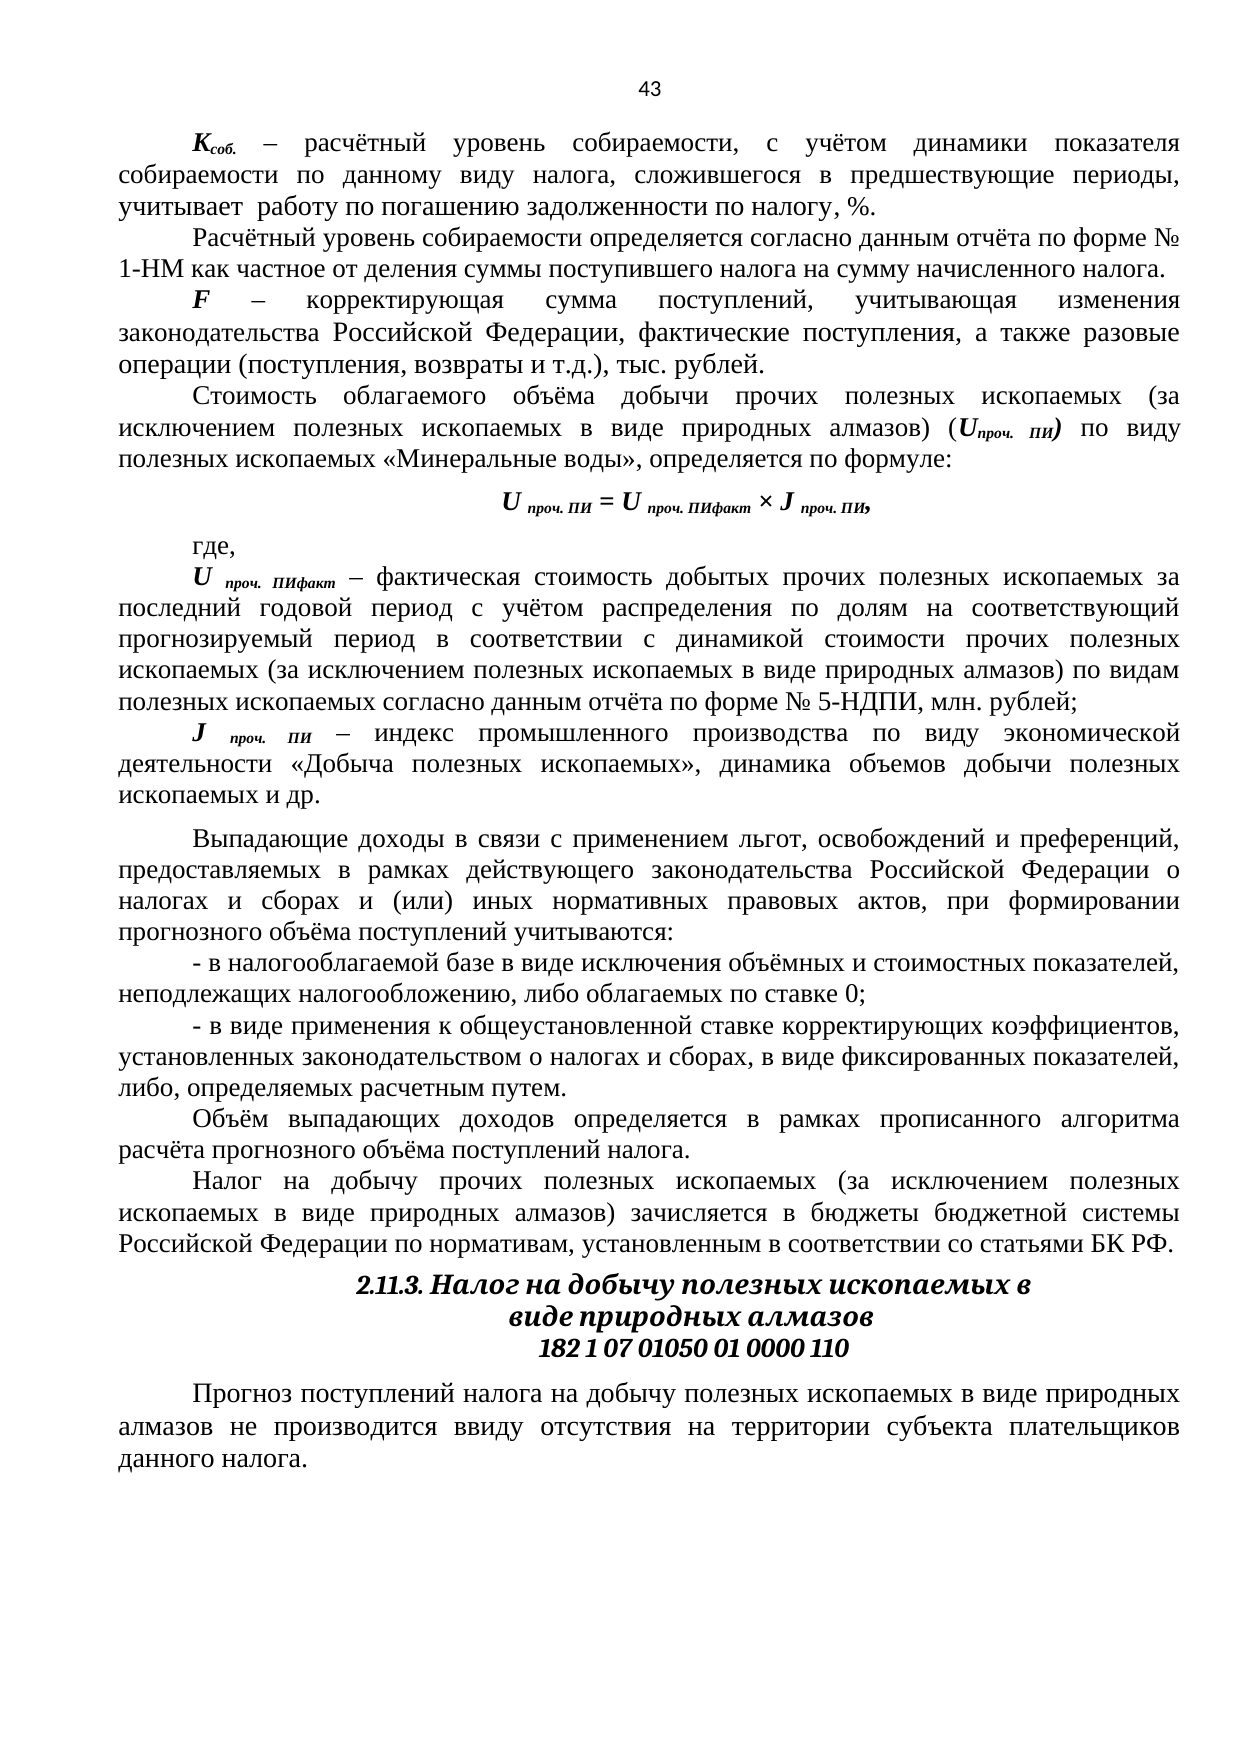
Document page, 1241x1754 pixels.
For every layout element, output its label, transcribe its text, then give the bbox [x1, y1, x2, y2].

text Прогноз поступлений налога на добычу полезных ископаемых в виде природных алмазов не производится ввиду отсутствия на территории субъекта плательщиков данного налога. [118, 1376, 1181, 1473]
text U проч. ПИфакт – фактическая стоимость добытых прочих полезных ископаемых за последний годовой период с учётом распределения по долям на соответствующий прогнозируемый период в соответствии с динамикой стоимости прочих полезных ископаемых (за исключением полезных ископаемых в виде природных алмазов) по видам полезных ископаемых согласно данным отчёта по форме № 5-НДПИ, млн. рублей; [118, 560, 1181, 716]
text F – корректирующая сумма поступлений, учитывающая изменения законодательства Российской Федерации, фактические поступления, а также разовые операции (поступления, возвраты и т.д.), тыс. рублей. [118, 283, 1181, 379]
subtitle 2.11.3. Налог на добычу полезных ископаемых в виде природных алмазов 182 1 07 01050 01 0000 110 [325, 1270, 1063, 1364]
text где, [118, 529, 1181, 560]
text Стоимость облагаемого объёма добычи прочих полезных ископаемых (за исключением полезных ископаемых в виде природных алмазов) (Uпроч. ПИ) по виду полезных ископаемых «Минеральные воды», определяется по формуле: [118, 379, 1181, 473]
text Kсоб. – расчётный уровень собираемости, с учётом динамики показателя собираемости по данному виду налога, сложившегося в предшествующие периоды, учитывает работу по погашению задолженности по налогу, %. [118, 127, 1181, 221]
text Объём выпадающих доходов определяется в рамках прописанного алгоритма расчёта прогнозного объёма поступлений налога. [118, 1102, 1181, 1164]
text Налог на добычу прочих полезных ископаемых (за исключением полезных ископаемых в виде природных алмазов) зачисляется в бюджеты бюджетной системы Российской Федерации по нормативам, установленным в соответствии со статьями БК РФ. [118, 1164, 1181, 1258]
text Расчётный уровень собираемости определяется согласно данным отчёта по форме № 1-НМ как частное от деления суммы поступившего налога на сумму начисленного налога. [118, 221, 1181, 283]
text J проч. ПИ – индекс промышленного производства по виду экономической деятельности «Добыча полезных ископаемых», динамика объемов добычи полезных ископаемых и др. [118, 716, 1181, 809]
text - в виде применения к общеустановленной ставке корректирующих коэффициентов, установленных законодательством о налогах и сборах, в виде фиксированных показателей, либо, определяемых расчетным путем. [118, 1009, 1181, 1102]
text Выпадающие доходы в связи с применением льгот, освобождений и преференций, предоставляемых в рамках действующего законодательства Российской Федерации о налогах и сборах и (или) иных нормативных правовых актов, при формировании прогнозного объёма поступлений учитываются: [118, 822, 1181, 946]
text - в налогооблагаемой базе в виде исключения объёмных и стоимостных показателей, неподлежащих налогообложению, либо облагаемых по ставке 0; [118, 946, 1181, 1009]
text U проч. ПИ = U проч. ПИфакт × J проч. ПИ, [118, 485, 1181, 517]
